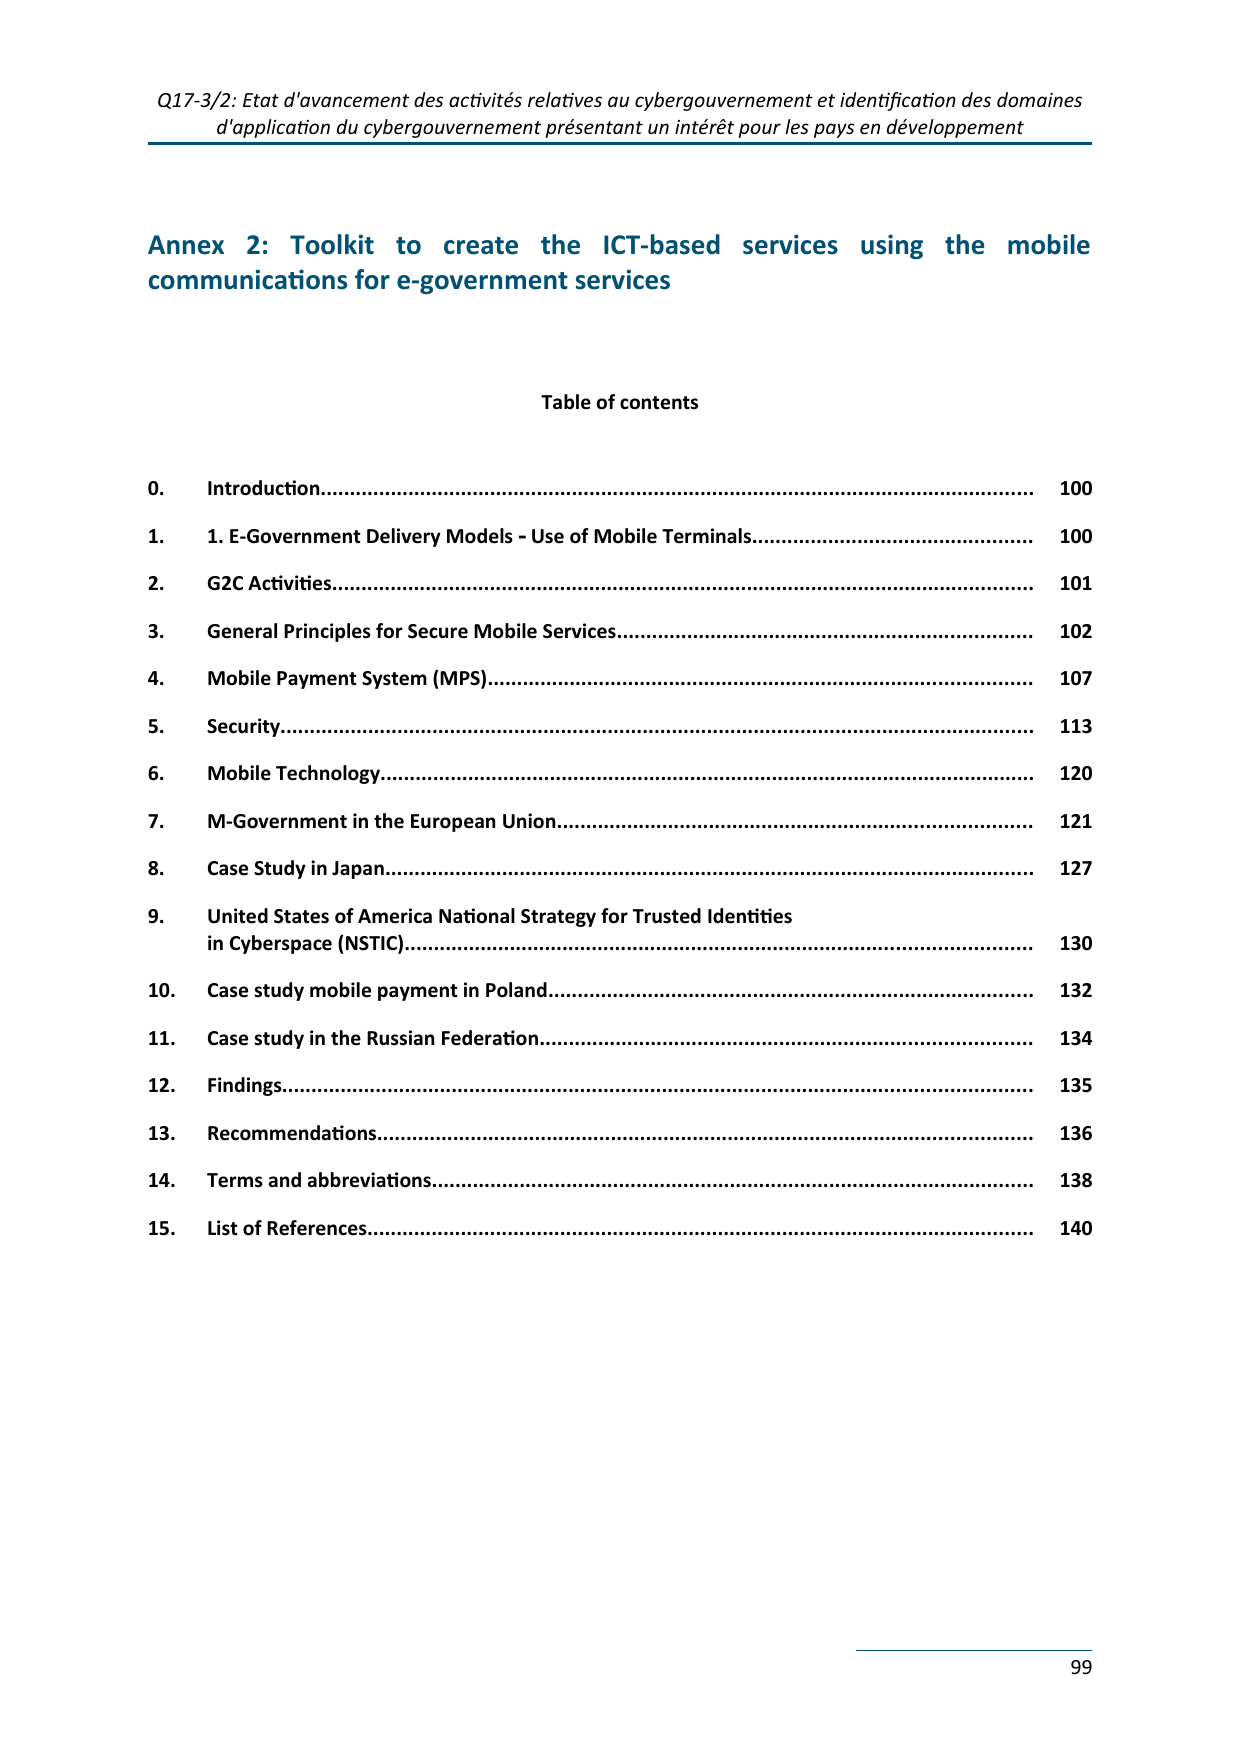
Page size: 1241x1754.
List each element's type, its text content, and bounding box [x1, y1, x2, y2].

text 10. Case study mobile payment in Poland 132 [148, 976, 1092, 1003]
text 4. Mobile Payment System (MPS) 107 [148, 664, 1092, 691]
text 8. Case Study in Japan 127 [148, 854, 1092, 881]
subtitle Annex 2: Toolkit to create the ICT-based services using the mobile communications for e-government services [148, 226, 1092, 297]
text 6. Mobile Technology 120 [148, 759, 1092, 786]
text 9. United States of America National Strategy for Trusted Identities in Cyberspace (NSTIC) 130 [148, 902, 1092, 955]
text 3. General Principles for Secure Mobile Services 102 [148, 617, 1092, 644]
text 7. M-Government in the European Union 121 [148, 807, 1092, 834]
text 2. G2C Activities 101 [148, 569, 1092, 596]
text 0. Introduction 100 [148, 474, 1092, 501]
text 13. Recommendations 136 [148, 1119, 1092, 1145]
text 11. Case study in the Russian Federation 134 [148, 1024, 1092, 1050]
text 12. Findings 135 [148, 1071, 1092, 1098]
text 14. Terms and abbreviations 138 [148, 1166, 1092, 1193]
text Table of contents [148, 388, 1092, 414]
text 15. List of References 140 [148, 1214, 1092, 1240]
text 5. Security 113 [148, 712, 1092, 739]
text 1. 1. E-Government Delivery Models Use of Mobile Terminals 100 [148, 522, 1092, 549]
